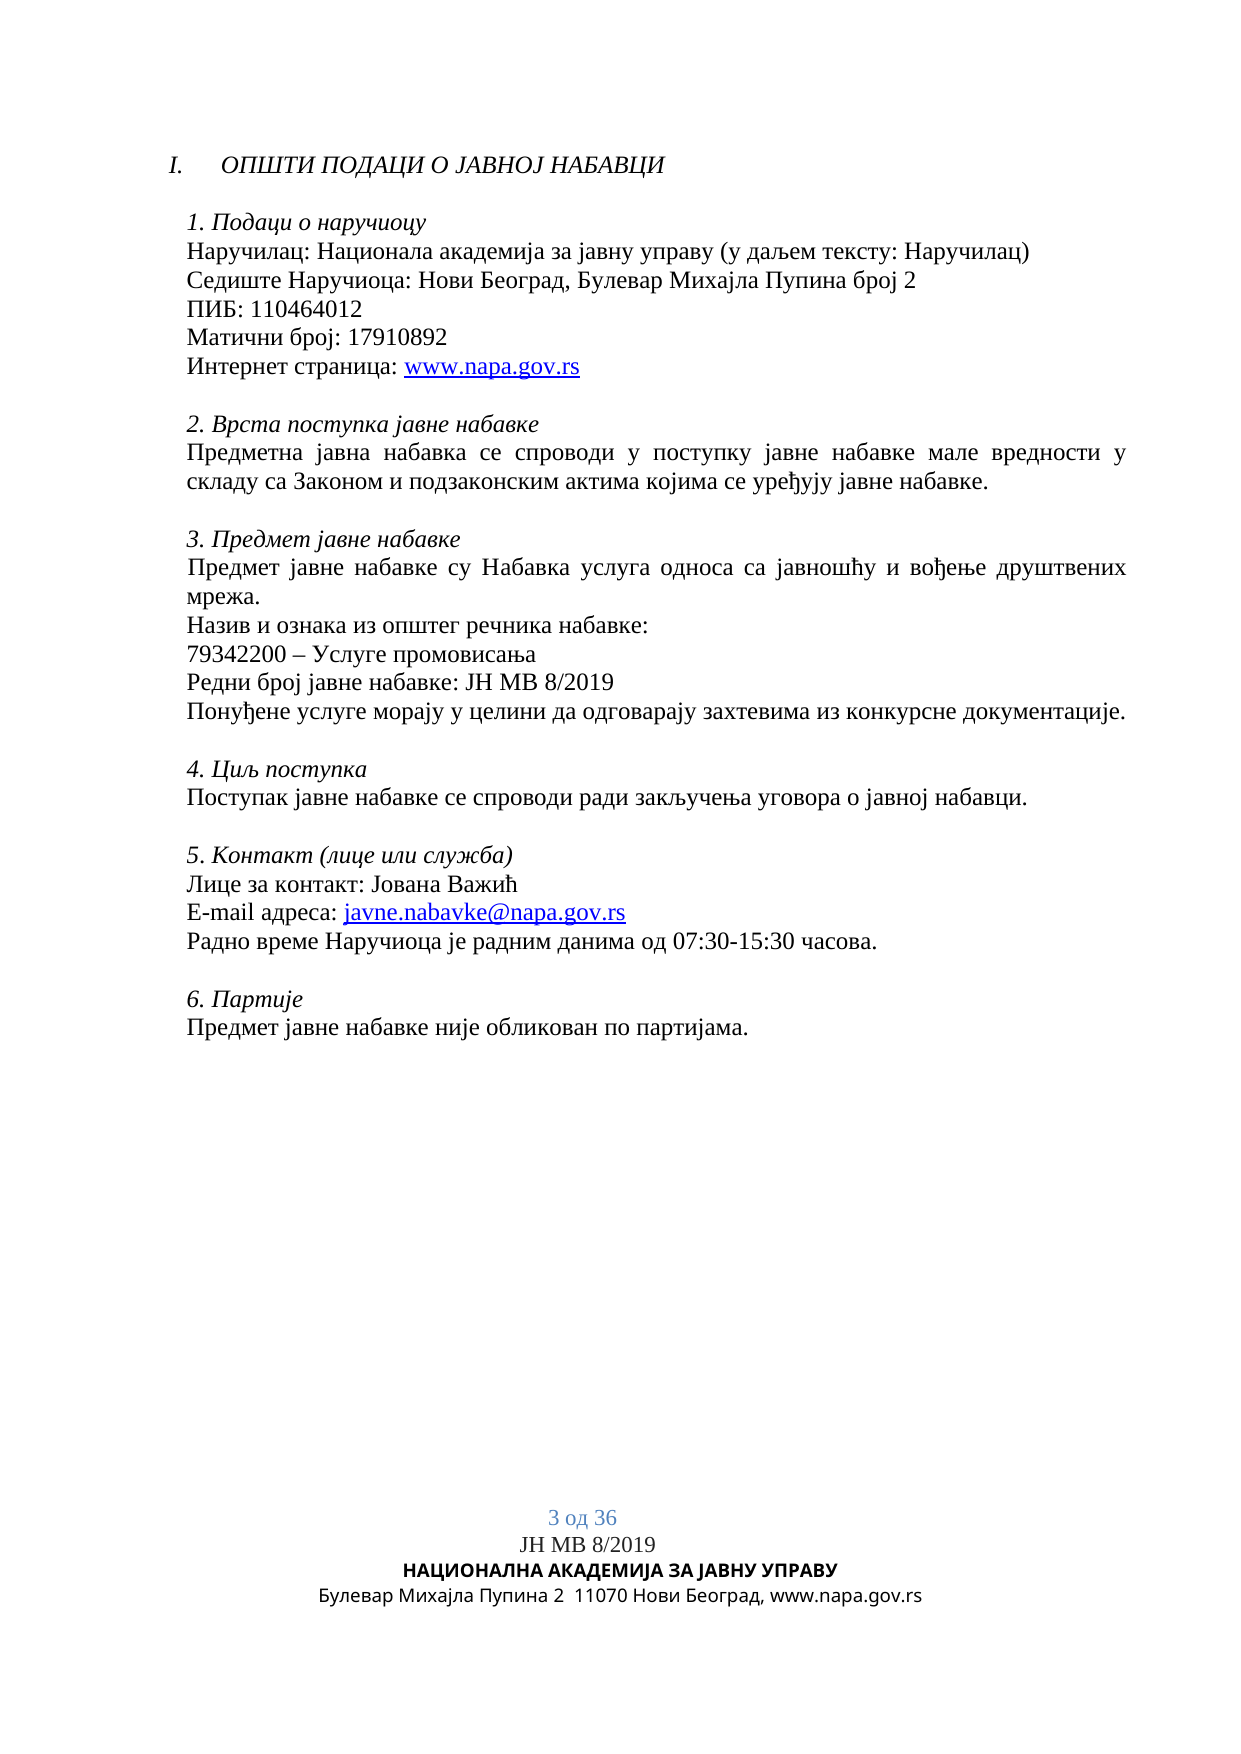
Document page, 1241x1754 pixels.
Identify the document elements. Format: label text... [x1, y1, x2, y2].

text Седиште Наручиоца: Нови Београд, Булевар Михајла Пупина број 2 [112, 265, 1128, 294]
text 2. Врста поступка јавне набавке [186, 409, 1128, 437]
text 3. Предмет јавне набавке [186, 524, 1128, 552]
text Матични број: 17910892 [112, 322, 1128, 351]
text ПИБ: 110464012 [112, 294, 1128, 322]
text 1. Подаци о наручиоцу [186, 207, 1128, 236]
text 6. Партије [186, 984, 1128, 1012]
text Понуђене услуге морају у целини да одговарају захтевима из конкурсне документације. [186, 696, 1128, 725]
text Наручилац: Национала академија за јавну управу (у даљем тексту: Наручилац) [112, 236, 1128, 265]
text 5. Контакт (лице или служба) [186, 840, 1128, 869]
text E-mail адреса: javne.nabavke@napa.gov.rs [186, 897, 1128, 926]
subtitle ОПШТИ ПОДАЦИ О ЈАВНОЈ НАБАВЦИ [183, 150, 1128, 179]
text 79342200 – Услуге промовисања [186, 639, 1128, 667]
text Лице за контакт: Јована Важић [186, 869, 1128, 897]
text 4. Циљ поступка [186, 754, 1128, 782]
text Предмет јавне набавке није обликован по партијама. [112, 1012, 1128, 1041]
text Радно време Наручиоца је радним данима од 07:30-15:30 часова. [186, 926, 1128, 955]
text Назив и ознака из општег речника набавке: [186, 610, 1128, 639]
text Редни број јавне набавке: ЈН МВ 8/2019 [186, 667, 1128, 696]
text Предметна јавна набавка се спроводи у поступку јавне набавке мале вредности у складу са Законом и подзаконским актима којима се уређују јавне набавке. [186, 437, 1128, 495]
text Предмет јавне набавке су Набавка услуга односа са јавношћу и вођење друштвених мрежа. [186, 552, 1128, 610]
text Поступак јавне набавке се спроводи ради закључења уговора о јавној набавци. [112, 782, 1128, 811]
text Интернет страница: www.napa.gov.rs [112, 351, 1128, 380]
